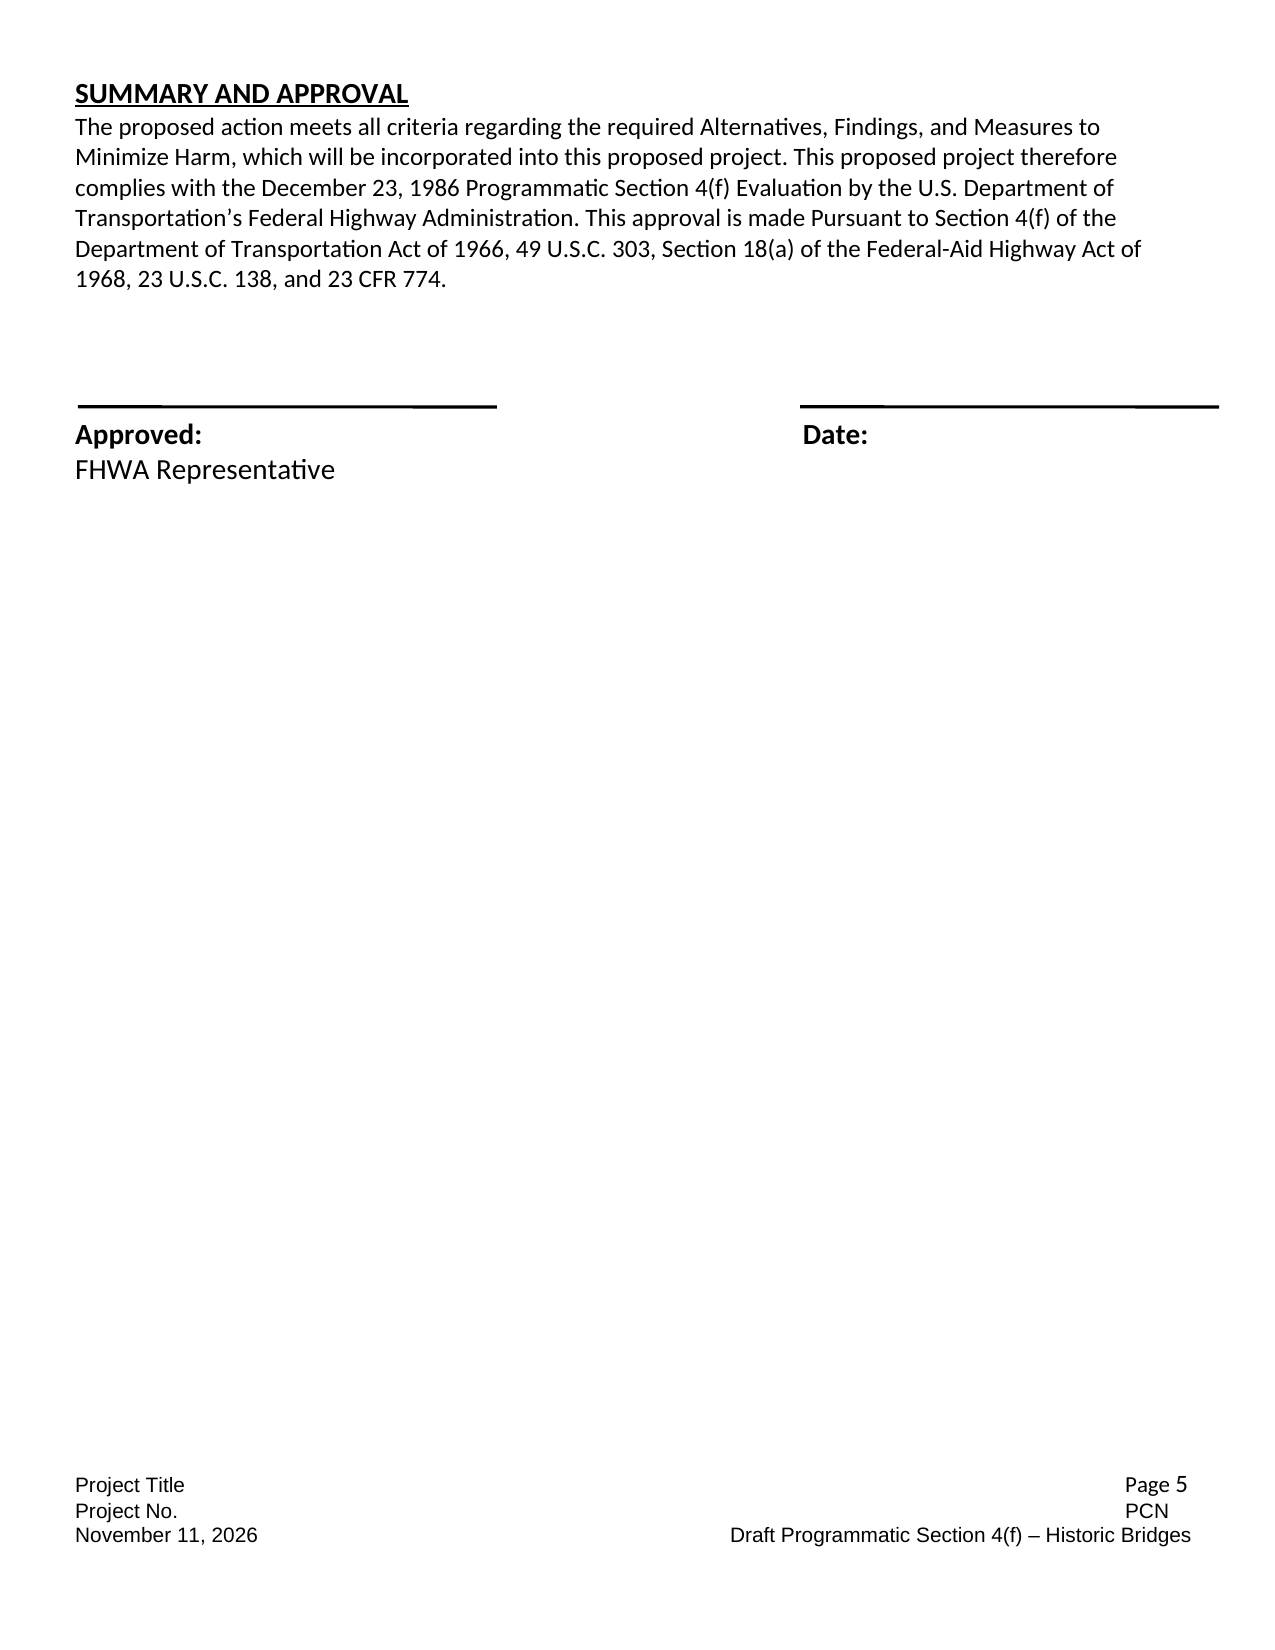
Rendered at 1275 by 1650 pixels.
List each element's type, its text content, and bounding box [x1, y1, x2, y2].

text The proposed action meets all criteria regarding the required Alternatives, Findings, and Measures to Minimize Harm, which will be incorporated into this proposed project. This proposed project therefore complies with the December 23, 1986 Programmatic Section 4(f) Evaluation by the U.S. Department of Transportation’s Federal Highway Administration. This approval is made Pursuant to Section 4(f) of the Department of Transportation Act of 1966, 49 U.S.C. 303, Section 18(a) of the Federal-Aid Highway Act of 1968, 23 U.S.C. 138, and 23 CFR 774. [75, 111, 1200, 294]
text SUMMARY AND APPROVAL [75, 75, 1200, 111]
text Approved: Date: [75, 416, 1200, 451]
text FHWA Representative [75, 451, 1200, 487]
